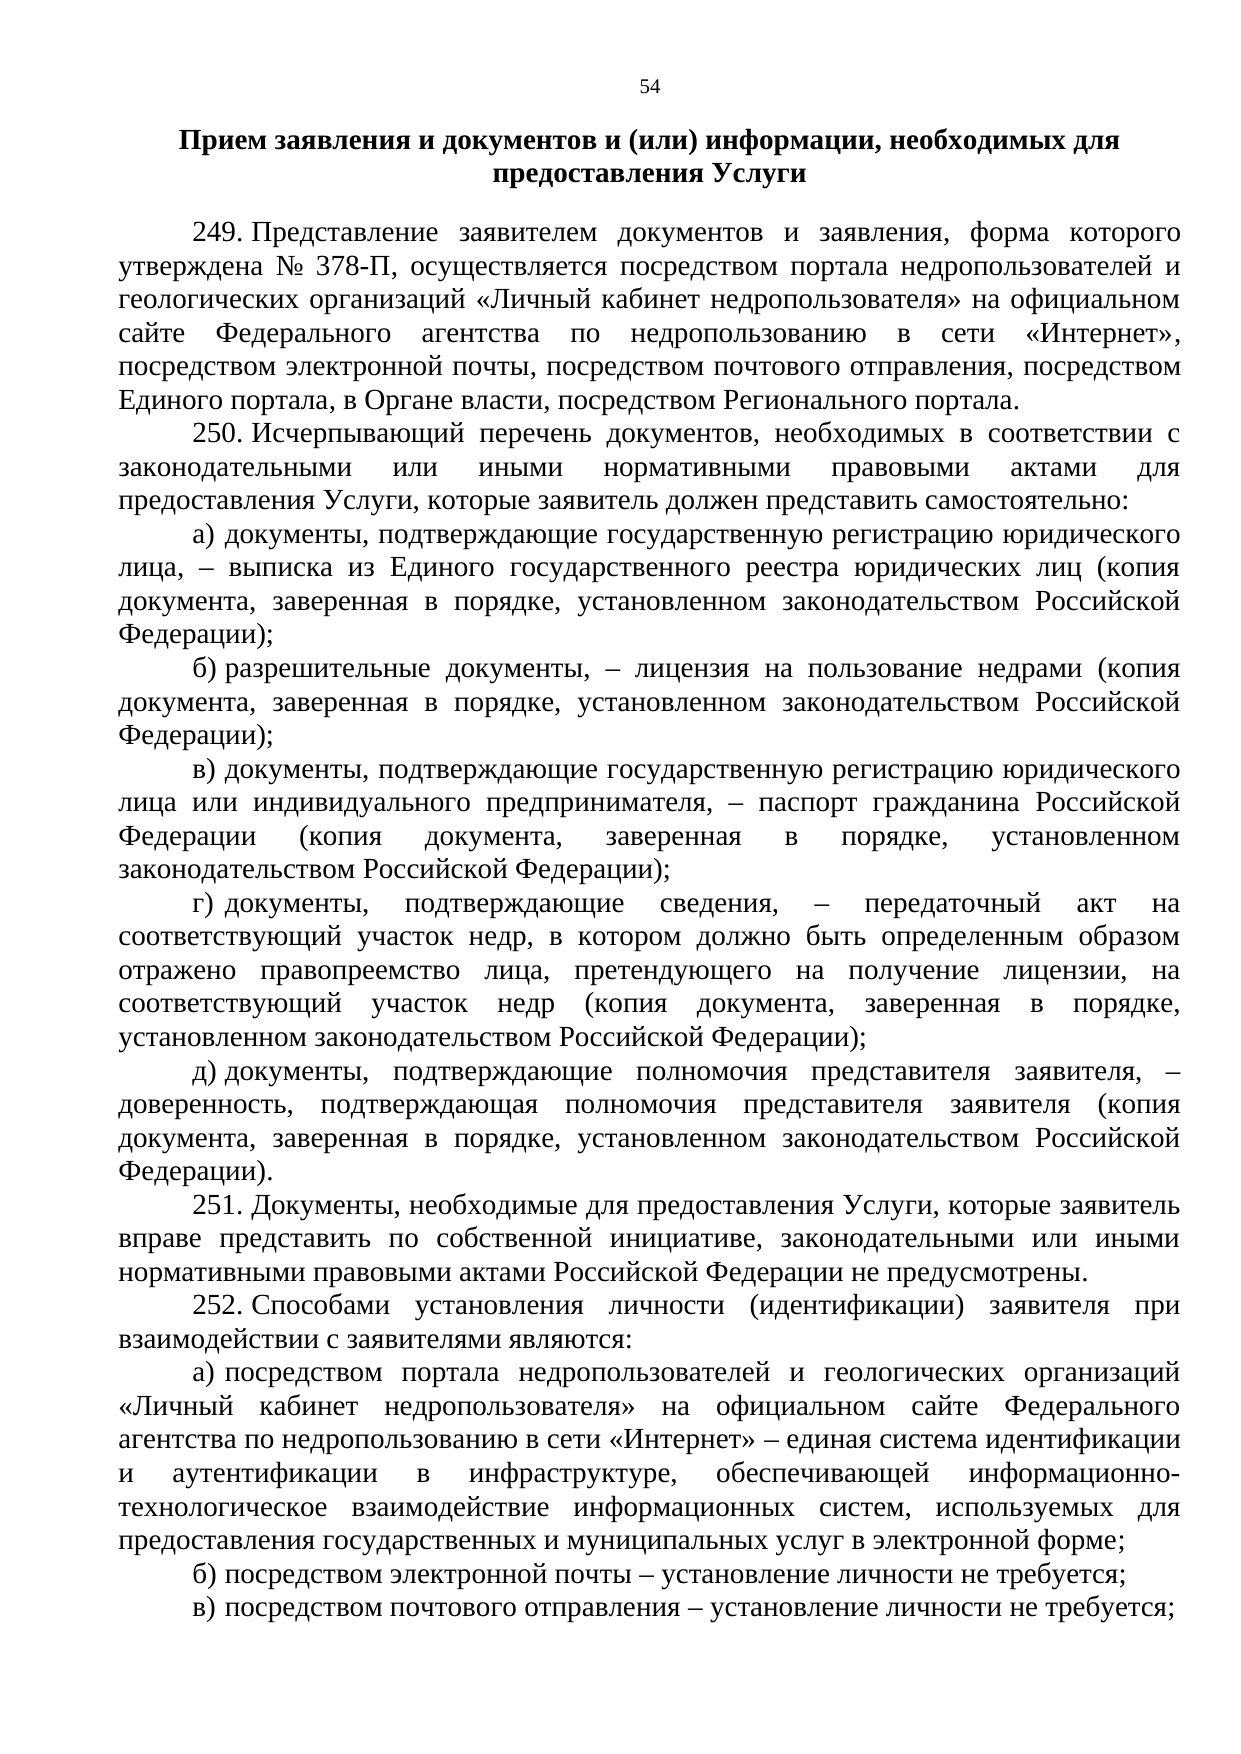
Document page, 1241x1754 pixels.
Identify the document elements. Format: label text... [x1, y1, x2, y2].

list документы, подтверждающие полномочия представителя заявителя, – доверенность, подтверждающая полномочия представителя заявителя (копия документа, заверенная в порядке, установленном законодательством Российской Федерации). [118, 1053, 1181, 1187]
list Документы, необходимые для предоставления Услуги, которые заявитель вправе представить по собственной инициативе, законодательными или иными нормативными правовыми актами Российской Федерации не предусмотрены. [118, 1187, 1181, 1287]
list посредством почтового отправления – установление личности не требуется; [118, 1589, 1181, 1623]
list Исчерпывающий перечень документов, необходимых в соответствии с законодательными или иными нормативными правовыми актами для предоставления Услуги, которые заявитель должен представить самостоятельно: [118, 415, 1181, 516]
list документы, подтверждающие государственную регистрацию юридического лица, – выписка из Единого государственного реестра юридических лиц (копия документа, заверенная в порядке, установленном законодательством Российской Федерации); [118, 516, 1181, 650]
text Прием заявления и документов и (или) информации, необходимых для предоставления Услуги [118, 122, 1181, 189]
list Способами установления личности (идентификации) заявителя при взаимодействии с заявителями являются: [118, 1287, 1181, 1354]
list разрешительные документы, – лицензия на пользование недрами (копия документа, заверенная в порядке, установленном законодательством Российской Федерации); [118, 650, 1181, 751]
list документы, подтверждающие сведения, – передаточный акт на соответствующий участок недр, в котором должно быть определенным образом отражено правопреемство лица, претендующего на получение лицензии, на соответствующий участок недр (копия документа, заверенная в порядке, установленном законодательством Российской Федерации); [118, 885, 1181, 1053]
list посредством портала недропользователей и геологических организаций «Личный кабинет недропользователя» на официальном сайте Федерального агентства по недропользованию в сети «Интернет» – единая система идентификации и аутентификации в инфраструктуре, обеспечивающей информационно-технологическое взаимодействие информационных систем, используемых для предоставления государственных и муниципальных услуг в электронной форме; [118, 1354, 1181, 1556]
list посредством электронной почты – установление личности не требуется; [118, 1556, 1181, 1589]
list Представление заявителем документов и заявления, форма которого утверждена № 378-П, осуществляется посредством портала недропользователей и геологических организаций «Личный кабинет недропользователя» на официальном сайте Федерального агентства по недропользованию в сети «Интернет», посредством электронной почты, посредством почтового отправления, посредством Единого портала, в Органе власти, посредством Регионального портала. [118, 214, 1181, 415]
list документы, подтверждающие государственную регистрацию юридического лица или индивидуального предпринимателя, – паспорт гражданина Российской Федерации (копия документа, заверенная в порядке, установленном законодательством Российской Федерации); [118, 751, 1181, 885]
